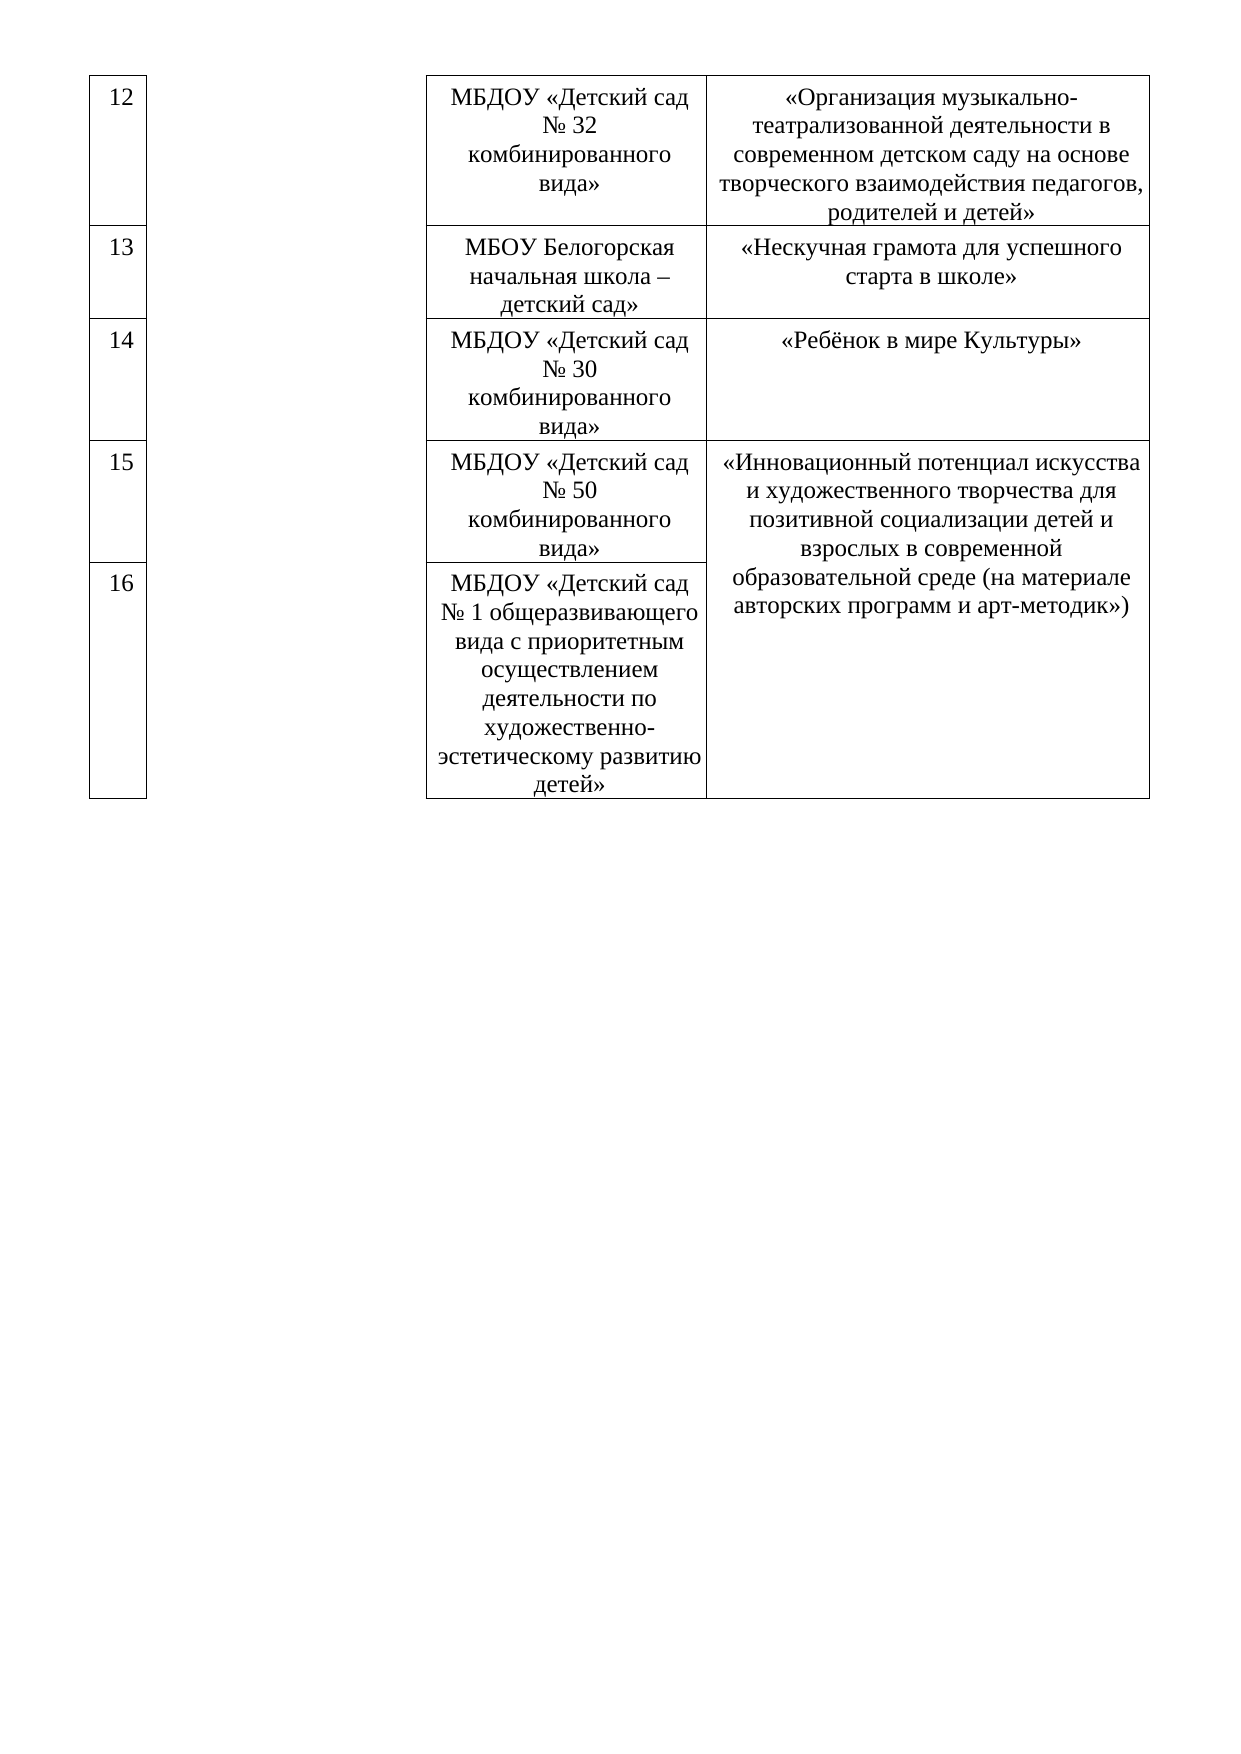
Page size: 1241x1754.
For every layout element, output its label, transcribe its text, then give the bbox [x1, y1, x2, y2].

table_cell 13 [90, 226, 146, 318]
table_cell 14 [90, 319, 146, 440]
table_cell МБДОУ «Детский сад № 1 общеразвивающего вида с приоритетным осуществлением деятельности по художественно-эстетическому развитию детей» [427, 563, 706, 798]
table_cell МБДОУ «Детский сад № 30 комбинированного вида» [427, 319, 706, 440]
table_cell МБДОУ «Детский сад № 32 комбинированного вида» [427, 76, 706, 225]
table_cell 15 [90, 441, 146, 562]
table_cell «Нескучная грамота для успешного старта в школе» [707, 226, 1149, 318]
table_cell «Ребёнок в мире Культуры» [707, 319, 1149, 440]
table_cell 16 [90, 563, 146, 798]
table_cell 12 [90, 76, 146, 225]
table_cell «Организация музыкально-театрализованной деятельности в современном детском саду на основе творческого взаимодействия педагогов, родителей и детей» [707, 76, 1149, 225]
table_cell МБОУ Белогорская начальная школа – детский сад» [427, 226, 706, 318]
table_cell «Инновационный потенциал искусства и художественного творчества для позитивной социализации детей и взрослых в современной образовательной среде (на материале авторских программ и арт-методик») [707, 441, 1149, 798]
table_cell МБДОУ «Детский сад № 50 комбинированного вида» [427, 441, 706, 562]
